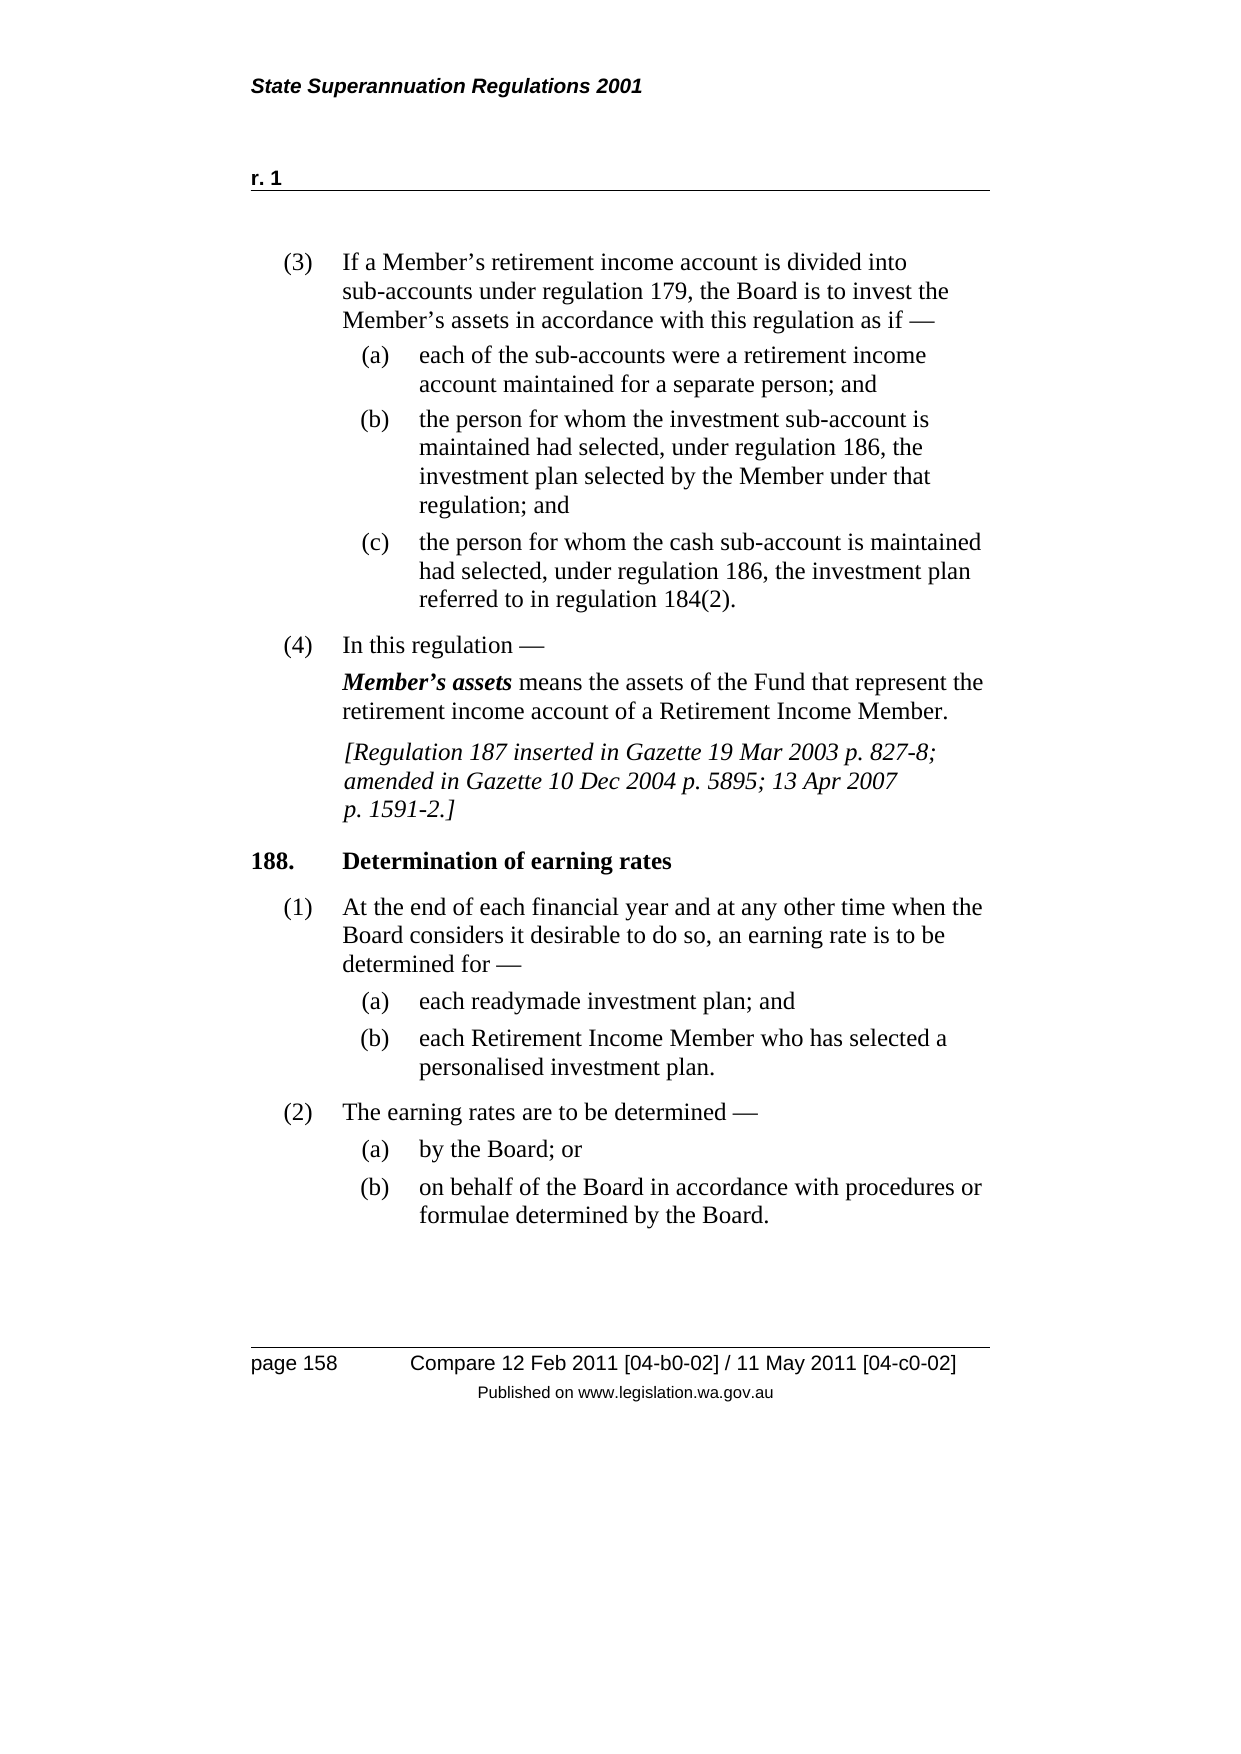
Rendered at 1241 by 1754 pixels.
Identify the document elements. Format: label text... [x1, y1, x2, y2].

text (1) At the end of each financial year and at any other time when the Board considers it desirable to do so, an earning rate is to be determined for — [251, 892, 990, 978]
text (b) the person for whom the investment sub-account is maintained had selected, under regulation 186, the investment plan selected by the Member under that regulation; and [251, 404, 990, 519]
subtitle 188. Determination of earning rates [251, 846, 990, 875]
text Member’s assets means the assets of the Fund that represent the retirement income account of a Retirement Income Member. [251, 667, 990, 724]
text (a) each readymade investment plan; and [251, 986, 990, 1015]
text (c) the person for whom the cash sub-account is maintained had selected, under regulation 186, the investment plan referred to in regulation 184(2). [251, 527, 990, 613]
text (b) on behalf of the Board in accordance with procedures or formulae determined by the Board. [251, 1172, 990, 1229]
text (4) In this regulation — [251, 630, 990, 659]
text (a) each of the sub-accounts were a retirement income account maintained for a separate person; and [251, 340, 990, 397]
text (2) The earning rates are to be determined — [251, 1097, 990, 1126]
text (a) by the Board; or [251, 1134, 990, 1163]
text [Regulation 187 inserted in Gazette 19 Mar 2003 p. 827-8; amended in Gazette 10 Dec 2004 p. 5895; 13 Apr 2007 p. 1591-2.] [251, 737, 990, 823]
text (3) If a Member’s retirement income account is divided into sub-accounts under regulation 179, the Board is to invest the Member’s assets in accordance with this regulation as if — [251, 247, 990, 334]
text (b) each Retirement Income Member who has selected a personalised investment plan. [251, 1023, 990, 1081]
